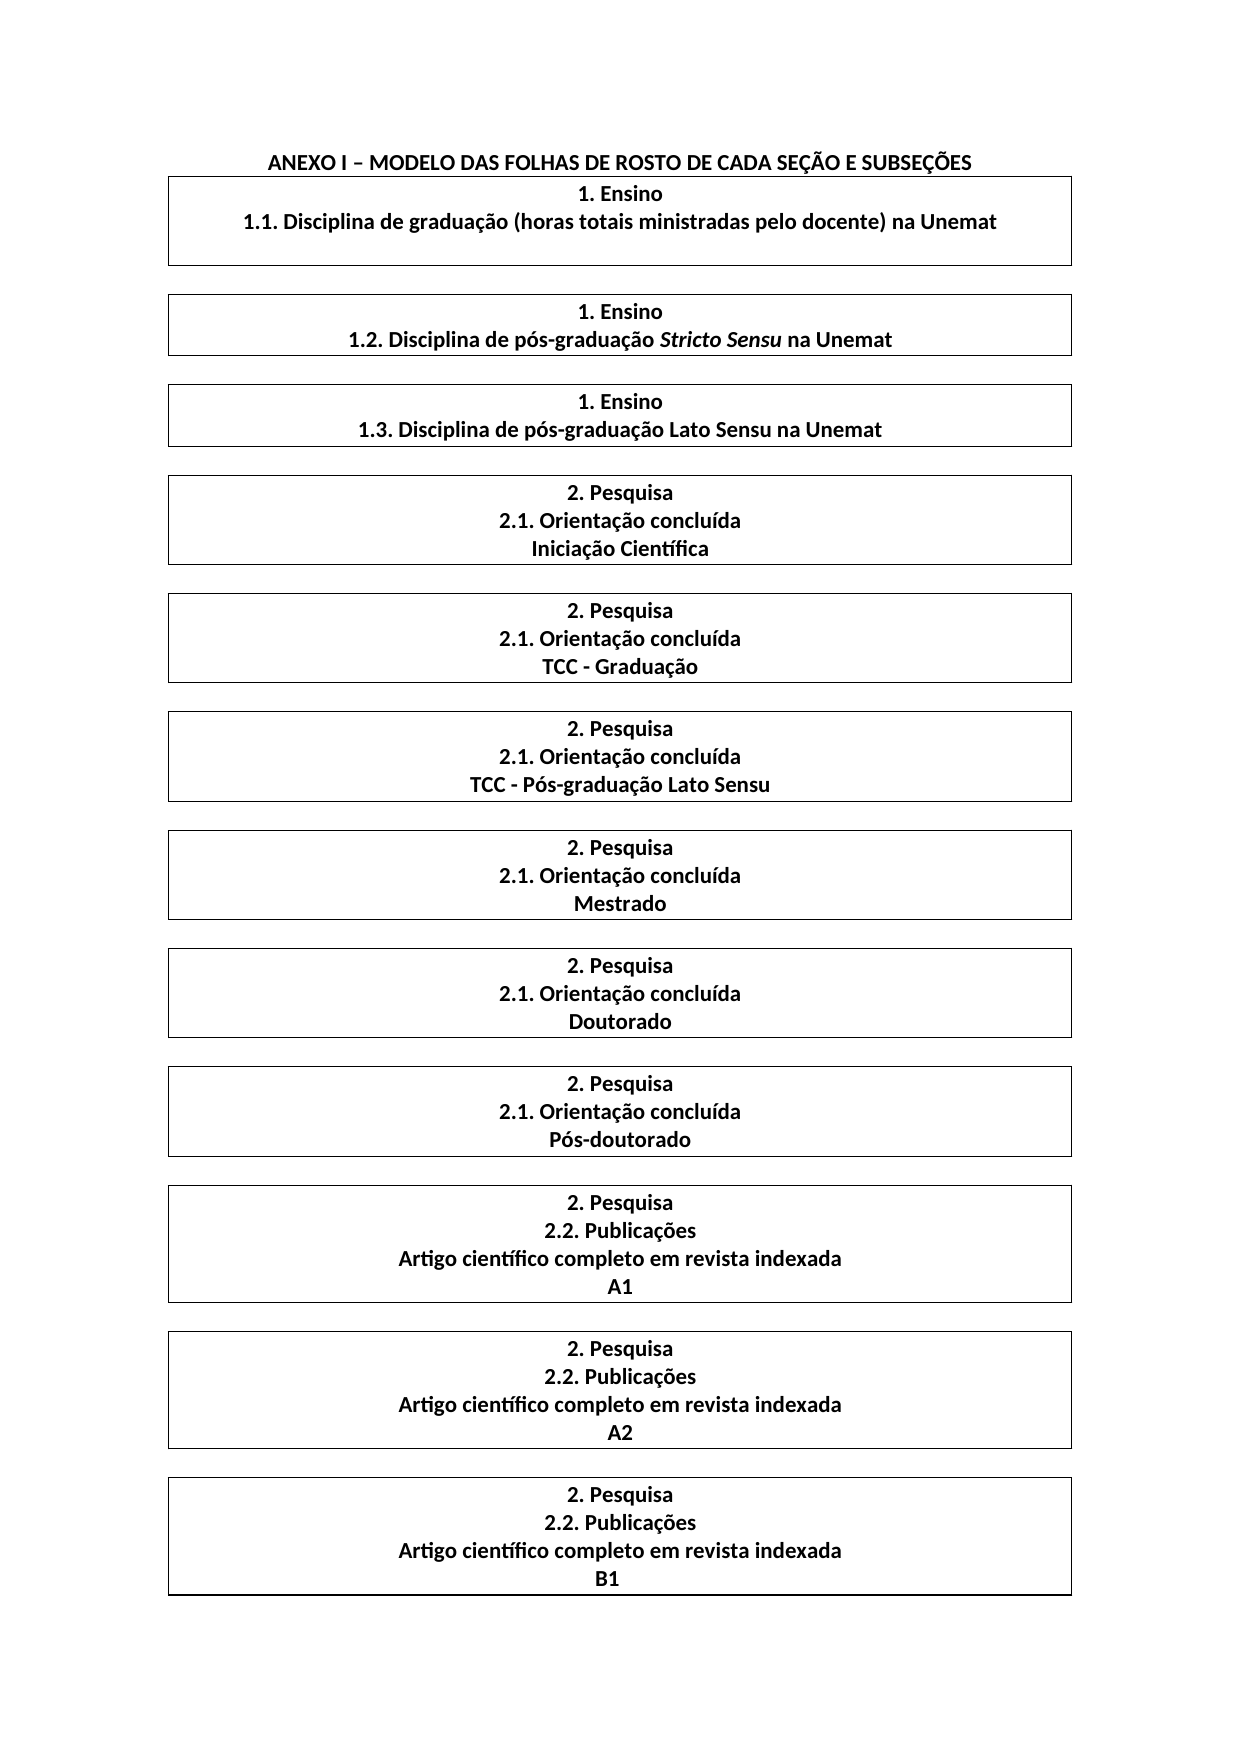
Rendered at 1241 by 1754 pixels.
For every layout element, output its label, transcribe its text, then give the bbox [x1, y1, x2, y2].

text 2.2. Publicações [177, 1508, 1063, 1536]
text Doutorado [169, 1004, 1071, 1037]
text 1. Ensino [169, 177, 1071, 207]
text 2. Pesquisa [169, 1067, 1071, 1097]
text 1. Ensino [169, 295, 1071, 322]
text 2. Pesquisa [169, 594, 1071, 624]
text 2.1. Orientação concluída [177, 1097, 1063, 1122]
text 2.1. Orientação concluída [177, 742, 1063, 767]
text Mestrado [169, 886, 1071, 919]
text TCC - Pós-graduação Lato Sensu [169, 767, 1071, 801]
text 2. Pesquisa [169, 1186, 1071, 1216]
text 2.1. Orientação concluída [177, 506, 1063, 531]
text 2.1. Orientação concluída [177, 624, 1063, 649]
text Iniciação Científica [169, 531, 1071, 564]
text A2 [169, 1415, 1071, 1448]
text 1.2. Disciplina de pós-graduação Stricto Sensu na Unemat [169, 322, 1071, 355]
text 2. Pesquisa [169, 712, 1071, 742]
text Pós-doutorado [169, 1122, 1071, 1156]
text TCC - Graduação [169, 649, 1071, 682]
text 2.1. Orientação concluída [177, 979, 1063, 1004]
text 2. Pesquisa [169, 476, 1071, 506]
text 1.1. Disciplina de graduação (horas totais ministradas pelo docente) na Unemat [177, 207, 1063, 235]
text 2. Pesquisa [169, 1332, 1071, 1362]
text 2.2. Publicações [177, 1362, 1063, 1390]
text 2. Pesquisa [169, 831, 1071, 861]
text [177, 1390, 1063, 1415]
text ANEXO I – MODELO DAS FOLHAS DE ROSTO DE CADA SEÇÃO E SUBSEÇÕES [177, 148, 1063, 176]
text 2.2. Publicações [177, 1216, 1063, 1244]
text 1.3. Disciplina de pós-graduação Lato Sensu na Unemat [169, 412, 1071, 446]
text 1. Ensino [169, 385, 1071, 412]
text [177, 1244, 1063, 1269]
text 2. Pesquisa [169, 1478, 1071, 1508]
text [177, 1536, 1063, 1564]
text 2. Pesquisa [169, 949, 1071, 979]
text A1 [169, 1269, 1071, 1302]
text 2.1. Orientação concluída [177, 861, 1063, 886]
